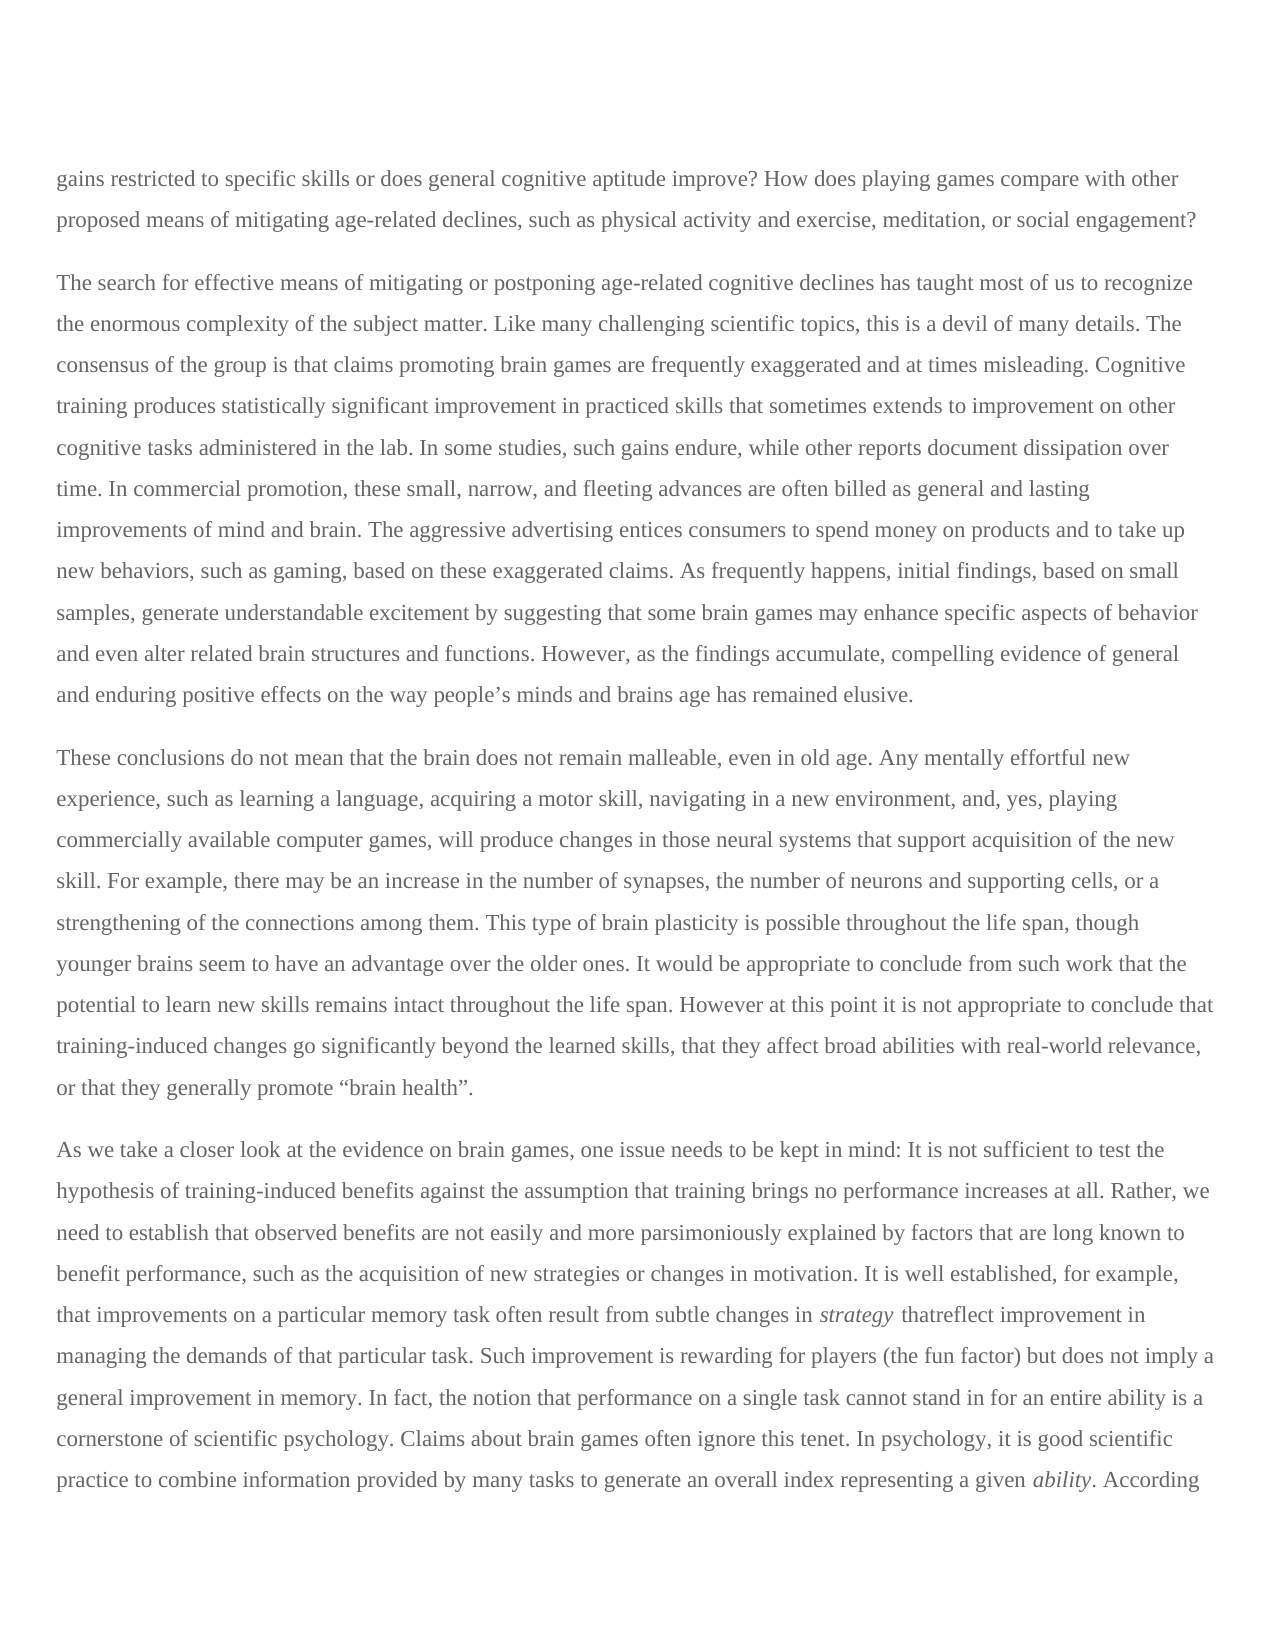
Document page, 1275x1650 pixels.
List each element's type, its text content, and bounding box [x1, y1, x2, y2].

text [56, 150, 1219, 232]
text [56, 1121, 1219, 1492]
text The search for effective means of mitigating or postponing age-related cognitive declines has taught most of us to recognize the enormous complexity of the subject matter. Like many challenging scientific topics, this is a devil of many details. The consensus of the group is that claims promoting brain games are frequently exaggerated and at times misleading. Cognitive training produces statistically significant improvement in practiced skills that sometimes extends to improvement on other cognitive tasks administered in the lab. In some studies, such gains endure, while other reports document dissipation over time. In commercial promotion, these small, narrow, and fleeting advances are often billed as general and lasting improvements of mind and brain. The aggressive advertising entices consumers to spend money on products and to take up new behaviors, such as gaming, based on these exaggerated claims. As frequently happens, initial findings, based on small samples, generate understandable excitement by suggesting that some brain games may enhance specific aspects of behavior and even alter related brain structures and functions. However, as the findings accumulate, compelling evidence of general and enduring positive effects on the way people’s minds and brains age has remained elusive. [56, 254, 1219, 707]
text These conclusions do not mean that the brain does not remain malleable, even in old age. Any mentally effortful new experience, such as learning a language, acquiring a motor skill, navigating in a new environment, and, yes, playing commercially available computer games, will produce changes in those neural systems that support acquisition of the new skill. For example, there may be an increase in the number of synapses, the number of neurons and supporting cells, or a strengthening of the connections among them. This type of brain plasticity is possible throughout the life span, though younger brains seem to have an advantage over the older ones. It would be appropriate to conclude from such work that the potential to learn new skills remains intact throughout the life span. However at this point it is not appropriate to conclude that training-induced changes go significantly beyond the learned skills, that they affect broad abilities with real-world relevance, or that they generally promote “brain health”. [56, 729, 1219, 1100]
